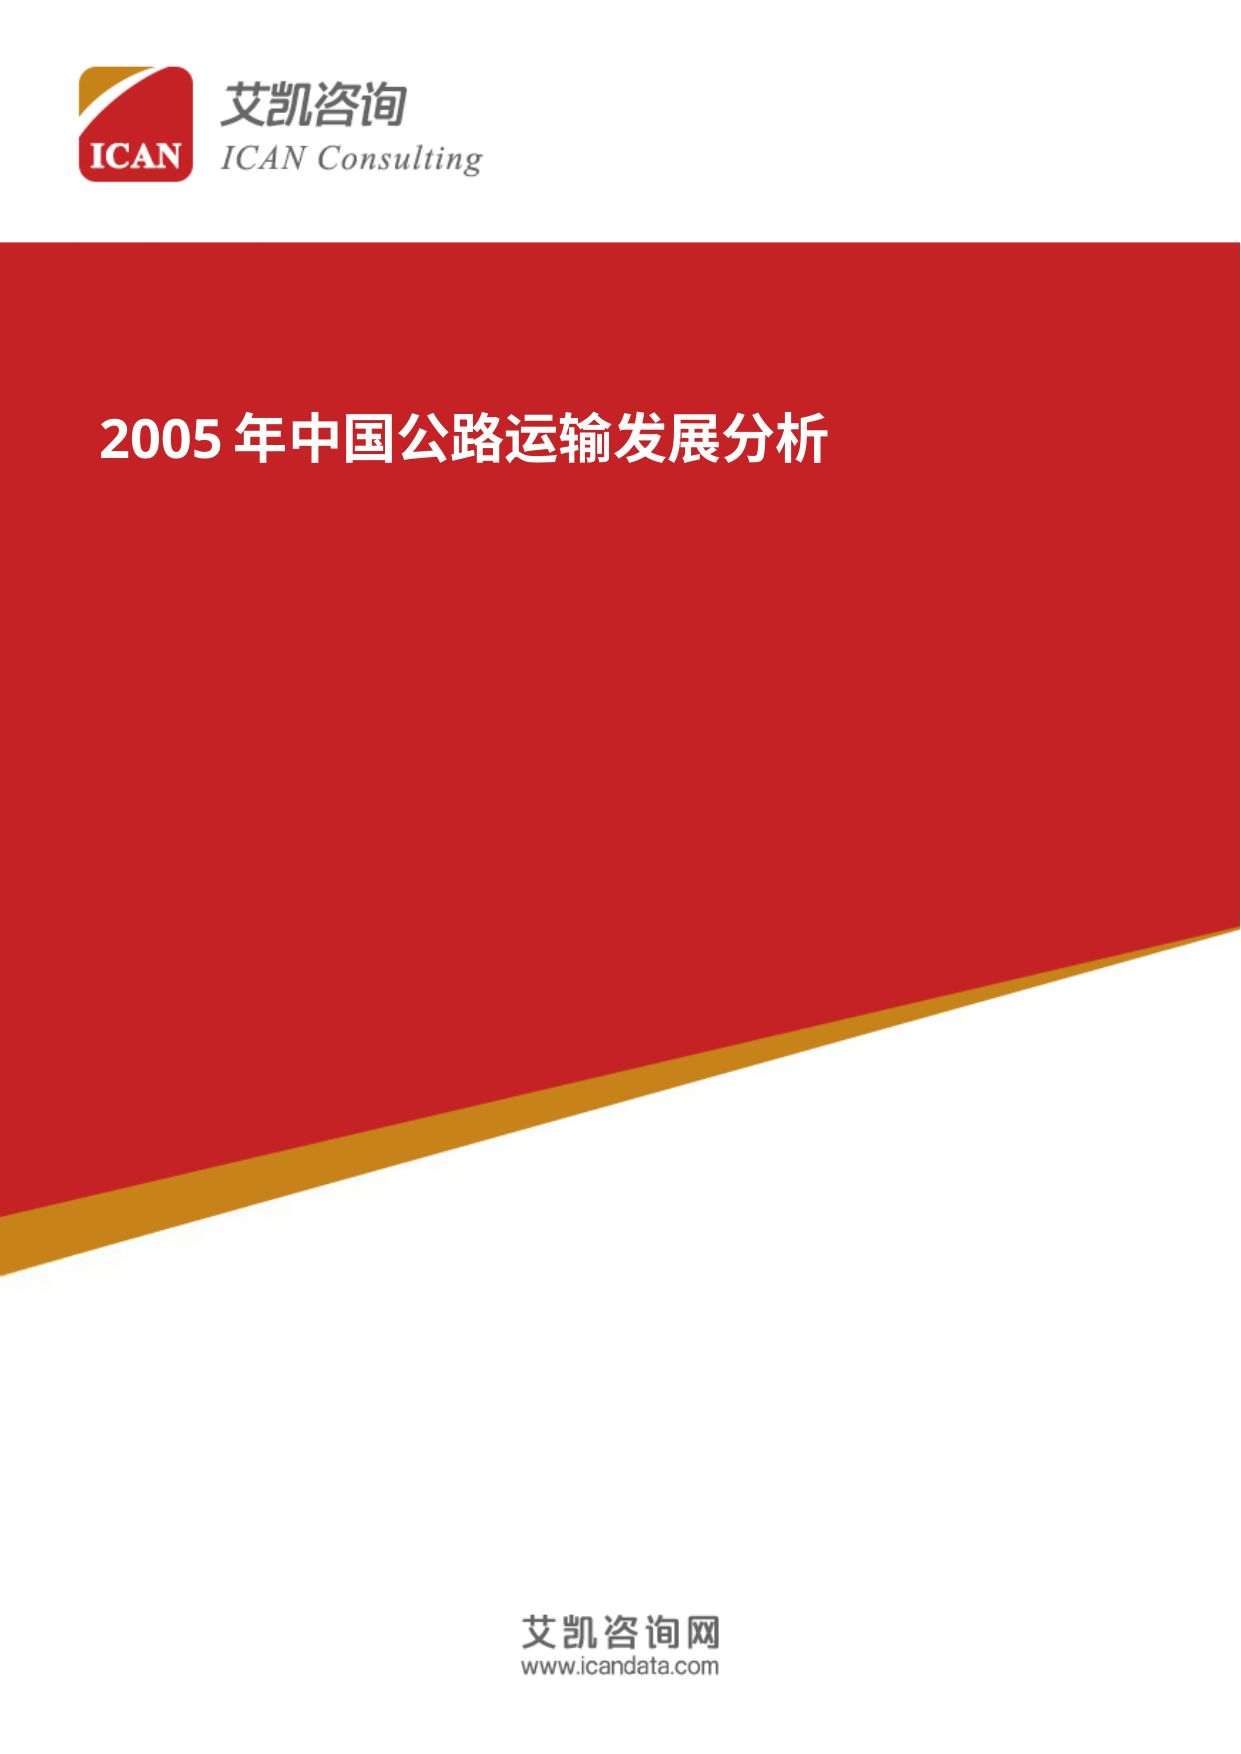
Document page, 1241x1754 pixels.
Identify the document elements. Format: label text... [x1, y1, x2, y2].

subtitle 2005年中国公路运输发展分析 [99, 386, 1053, 484]
picture [0, 5, 1241, 1754]
